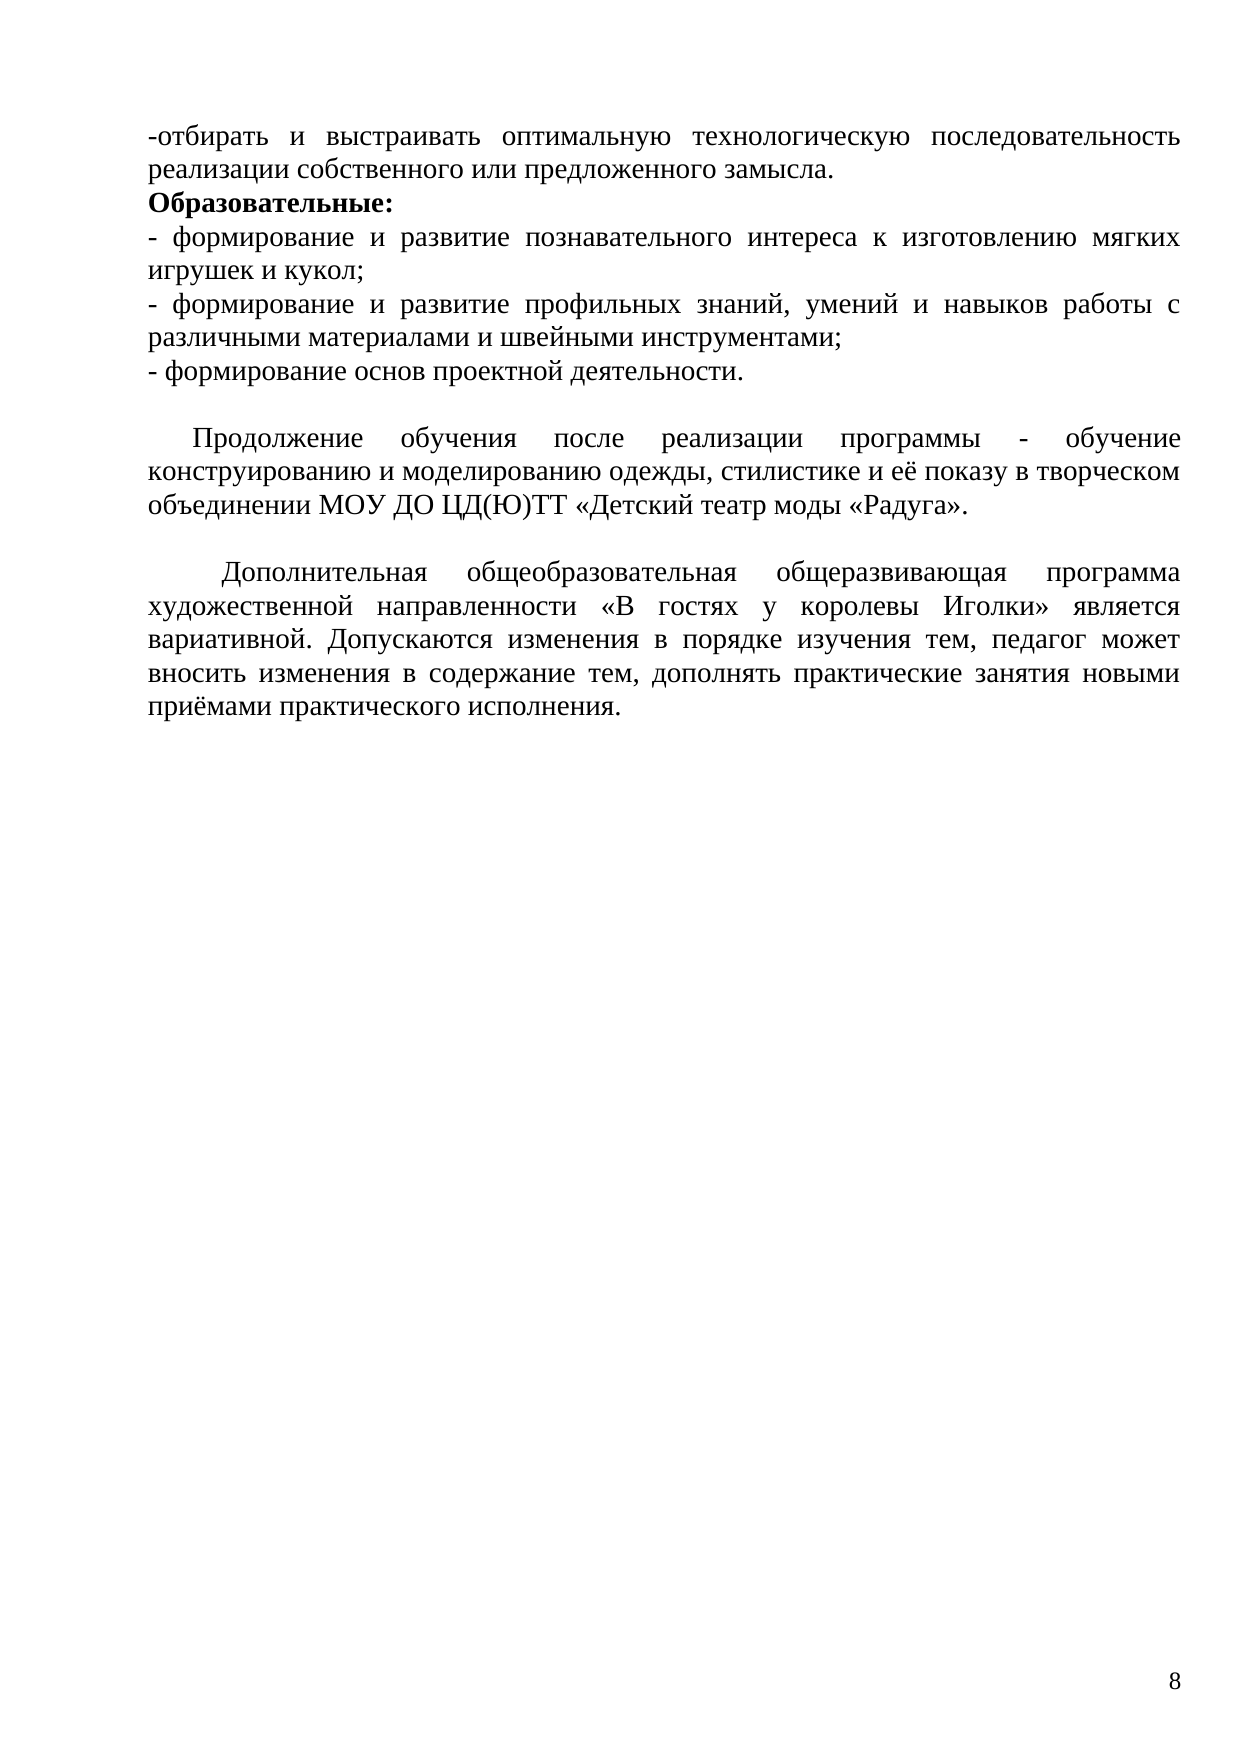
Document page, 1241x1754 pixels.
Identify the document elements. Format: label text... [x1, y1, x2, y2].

text Дополнительная общеобразовательная общеразвивающая программа художественной направленности «В гостях у королевы Иголки» является вариативной. Допускаются изменения в порядке изучения тем, педагог может вносить изменения в содержание тем, дополнять практические занятия новыми приёмами практического исполнения. [148, 554, 1181, 722]
text - формирование основ проектной деятельности. [148, 353, 1181, 386]
text - формирование и развитие профильных знаний, умений и навыков работы с различными материалами и швейными инструментами; [148, 286, 1181, 353]
text -отбирать и выстраивать оптимальную технологическую последовательность реализации собственного или предложенного замысла. [148, 118, 1181, 185]
text Продолжение обучения после реализации программы - обучение конструированию и моделированию одежды, стилистике и её показу в творческом объединении МОУ ДО ЦД(Ю)ТТ «Детский театр моды «Радуга». [148, 420, 1181, 521]
text - формирование и развитие познавательного интереса к изготовлению мягких игрушек и кукол; [148, 219, 1181, 286]
text Образовательные: [148, 185, 1181, 219]
